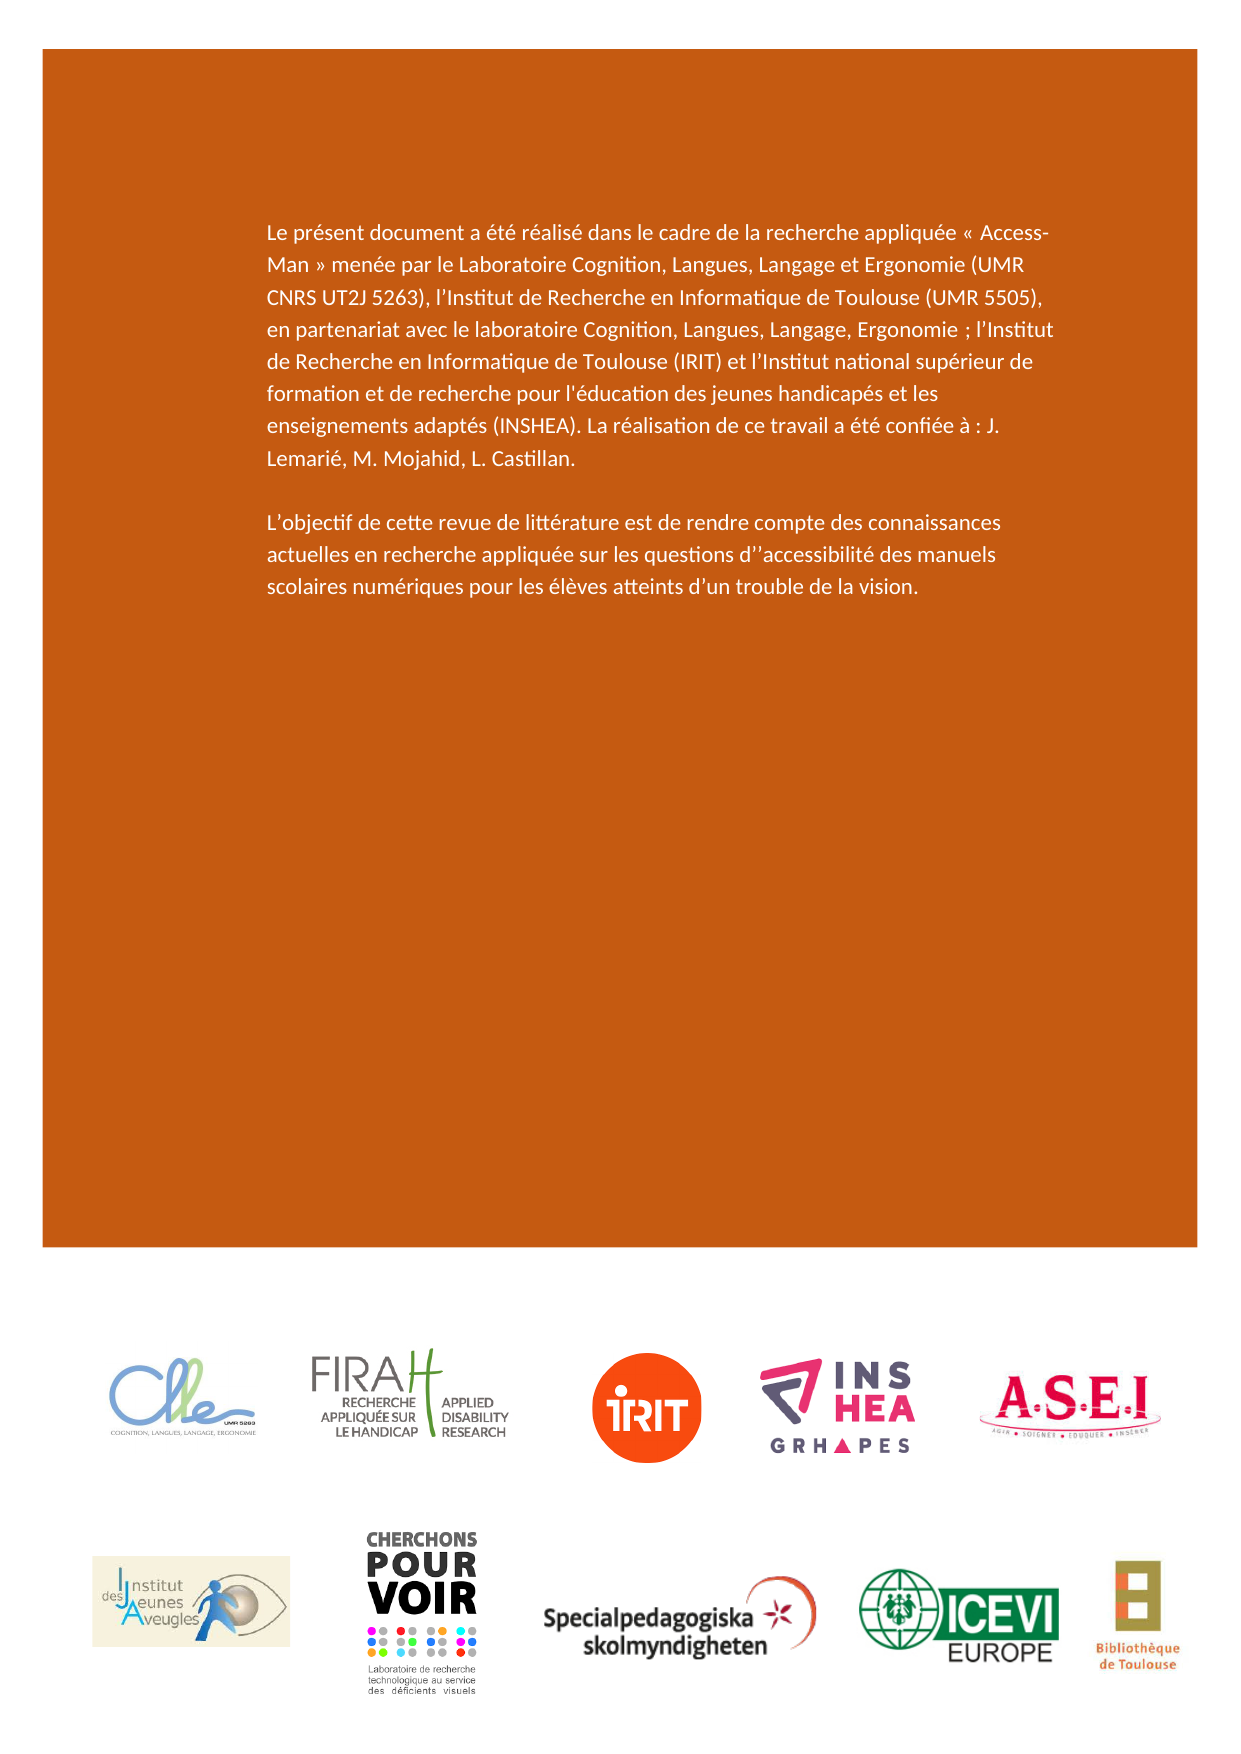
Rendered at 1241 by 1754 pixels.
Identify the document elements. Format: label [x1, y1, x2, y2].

picture [92, 1556, 291, 1647]
picture [759, 1358, 916, 1454]
picture [592, 1353, 702, 1463]
picture [848, 1522, 1217, 1689]
picture [363, 1527, 481, 1699]
picture [299, 1339, 522, 1448]
picture [979, 1339, 1161, 1462]
picture [543, 1575, 819, 1661]
